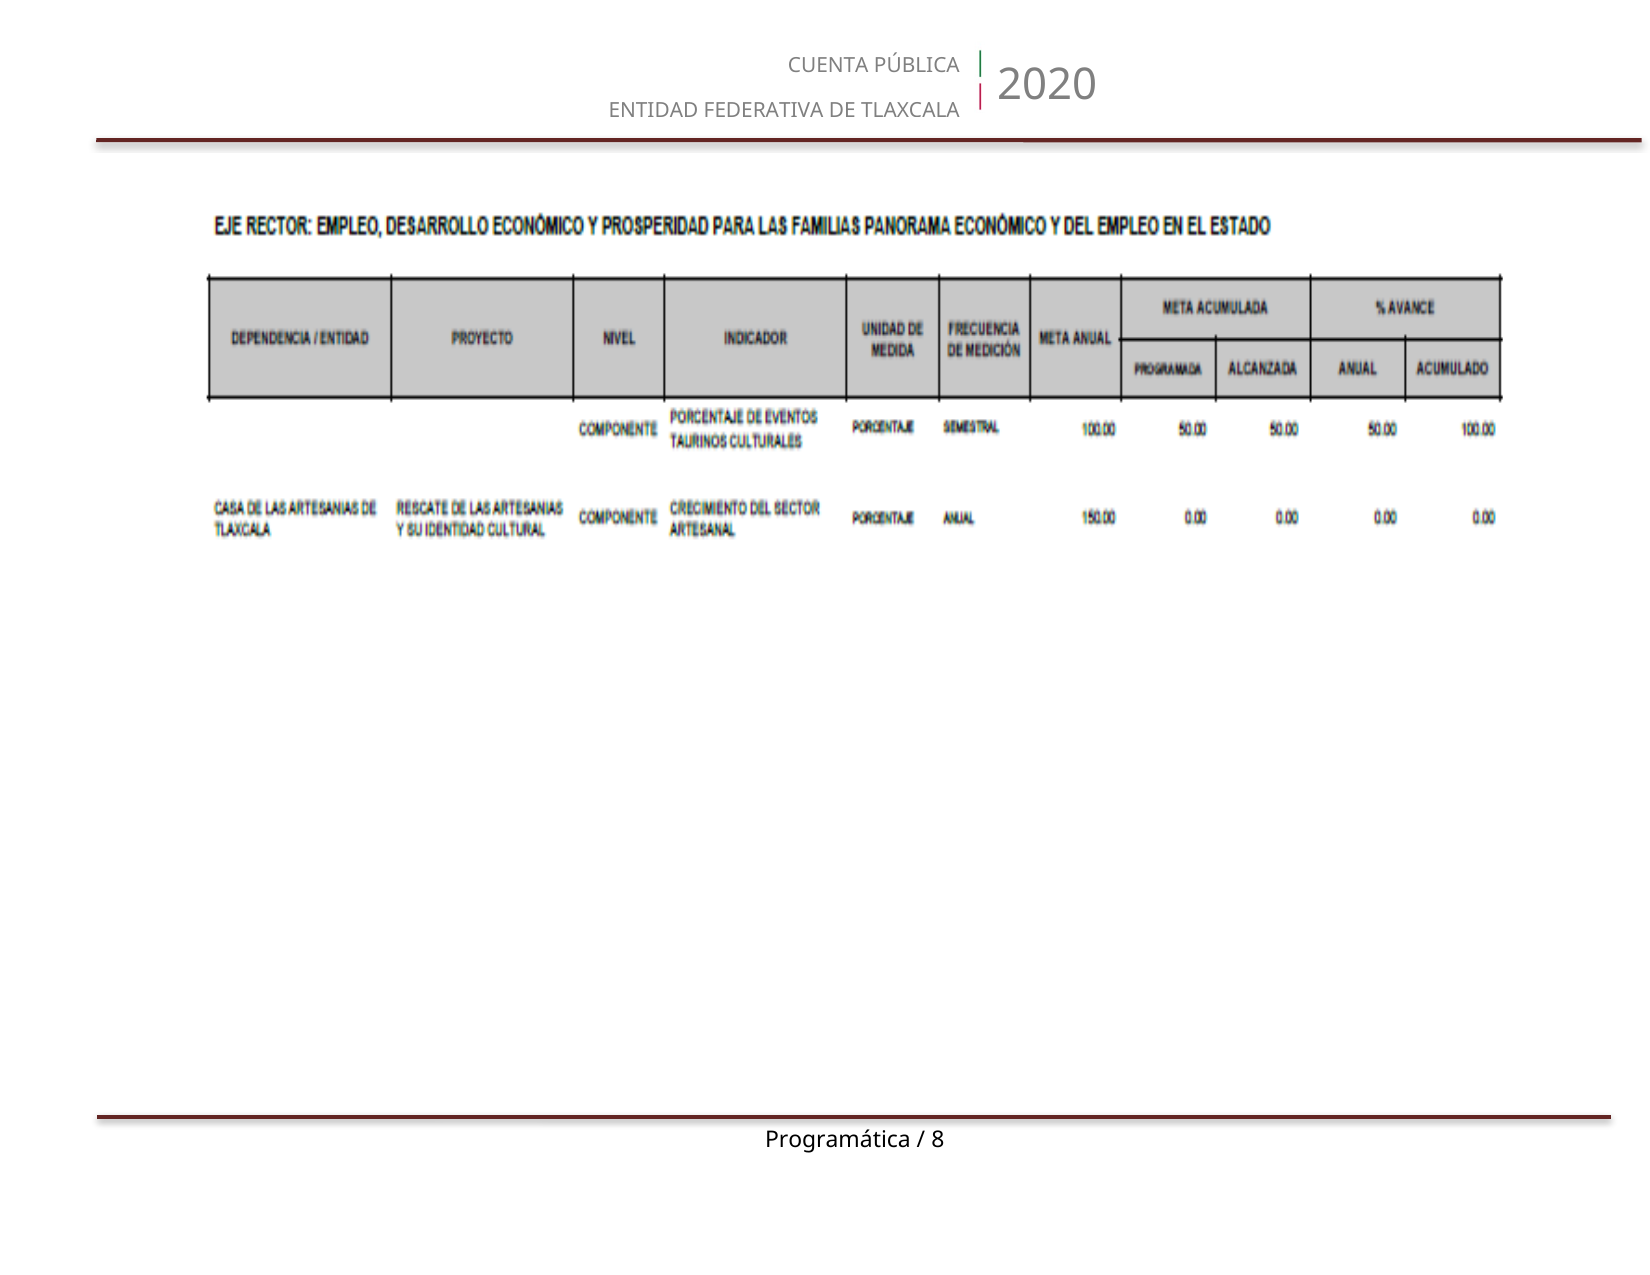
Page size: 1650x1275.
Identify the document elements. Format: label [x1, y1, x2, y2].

picture [206, 200, 1503, 572]
picture [974, 41, 991, 113]
